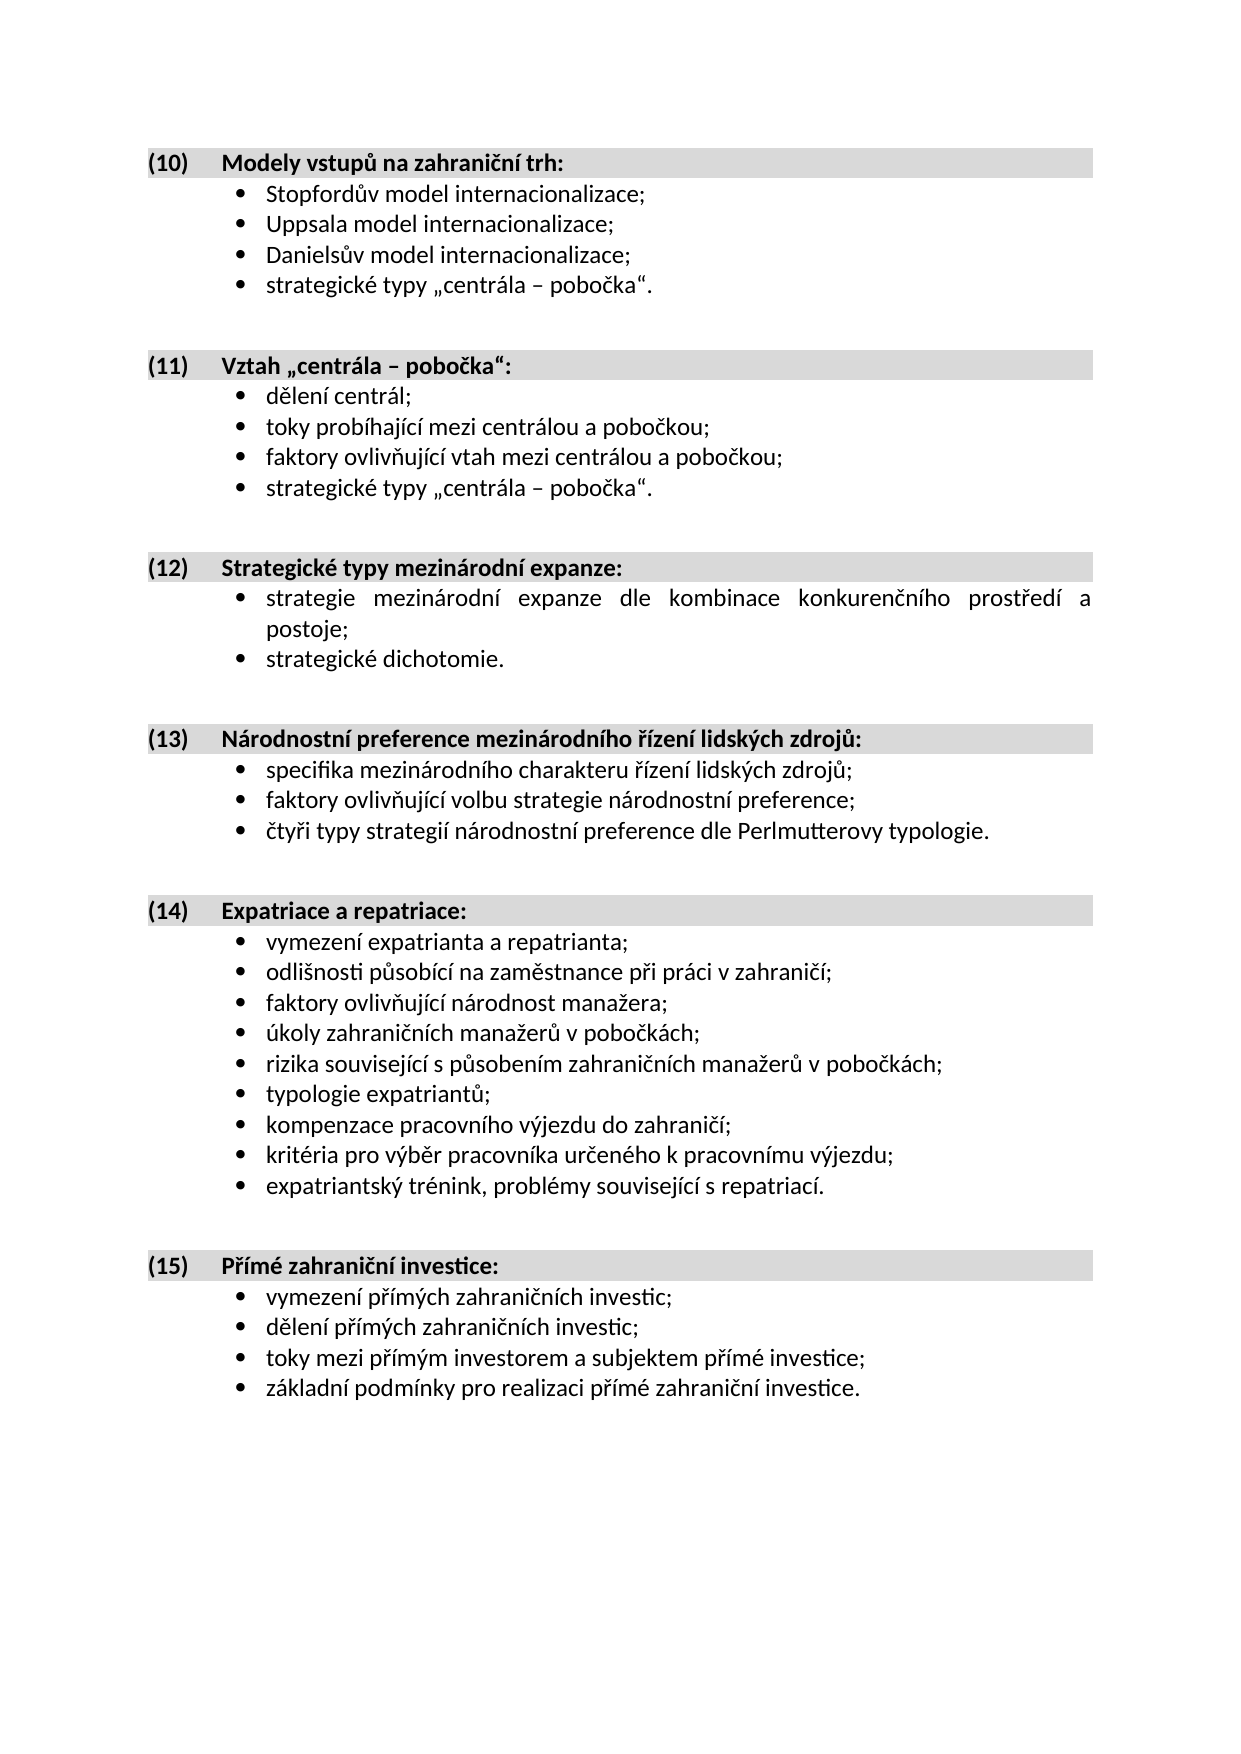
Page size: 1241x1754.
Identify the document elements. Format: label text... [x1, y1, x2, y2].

list specifika mezinárodního charakteru řízení lidských zdrojů; [236, 754, 1093, 785]
list strategické typy „centrála – pobočka“. [236, 270, 1093, 300]
list Vztah „centrála – pobočka“: [148, 350, 1093, 380]
list dělení přímých zahraničních investic; [236, 1311, 1093, 1342]
list toky mezi přímým investorem a subjektem přímé investice; [236, 1342, 1093, 1372]
list strategie mezinárodní expanze dle kombinace konkurenčního prostředí a postoje; [236, 582, 1093, 643]
list rizika související s působením zahraničních manažerů v pobočkách; [236, 1048, 1093, 1078]
list toky probíhající mezi centrálou a pobočkou; [236, 411, 1093, 441]
list vymezení expatrianta a repatrianta; [236, 926, 1093, 956]
list Národnostní preference mezinárodního řízení lidských zdrojů: [148, 724, 1093, 754]
list Přímé zahraniční investice: [148, 1250, 1093, 1281]
list typologie expatriantů; [236, 1078, 1093, 1109]
list strategické typy „centrála – pobočka“. [236, 472, 1093, 502]
list faktory ovlivňující vtah mezi centrálou a pobočkou; [236, 441, 1093, 472]
list Stopfordův model internacionalizace; [236, 178, 1093, 209]
list dělení centrál; [236, 380, 1093, 411]
list kritéria pro výběr pracovníka určeného k pracovnímu výjezdu; [236, 1139, 1093, 1170]
list faktory ovlivňující volbu strategie národnostní preference; [236, 785, 1093, 815]
list Danielsův model internacionalizace; [236, 239, 1093, 270]
list expatriantský trénink, problémy související s repatriací. [236, 1170, 1093, 1201]
list Uppsala model internacionalizace; [236, 209, 1093, 239]
list úkoly zahraničních manažerů v pobočkách; [236, 1017, 1093, 1048]
list kompenzace pracovního výjezdu do zahraničí; [236, 1109, 1093, 1139]
list strategické dichotomie. [236, 643, 1093, 674]
list odlišnosti působící na zaměstnance při práci v zahraničí; [236, 956, 1093, 987]
list čtyři typy strategií národnostní preference dle Perlmutterovy typologie. [236, 815, 1093, 846]
list základní podmínky pro realizaci přímé zahraniční investice. [236, 1372, 1093, 1403]
list Modely vstupů na zahraniční trh: [148, 148, 1093, 178]
list vymezení přímých zahraničních investic; [236, 1281, 1093, 1311]
list Strategické typy mezinárodní expanze: [148, 552, 1093, 582]
list Expatriace a repatriace: [148, 895, 1093, 926]
list faktory ovlivňující národnost manažera; [236, 987, 1093, 1017]
